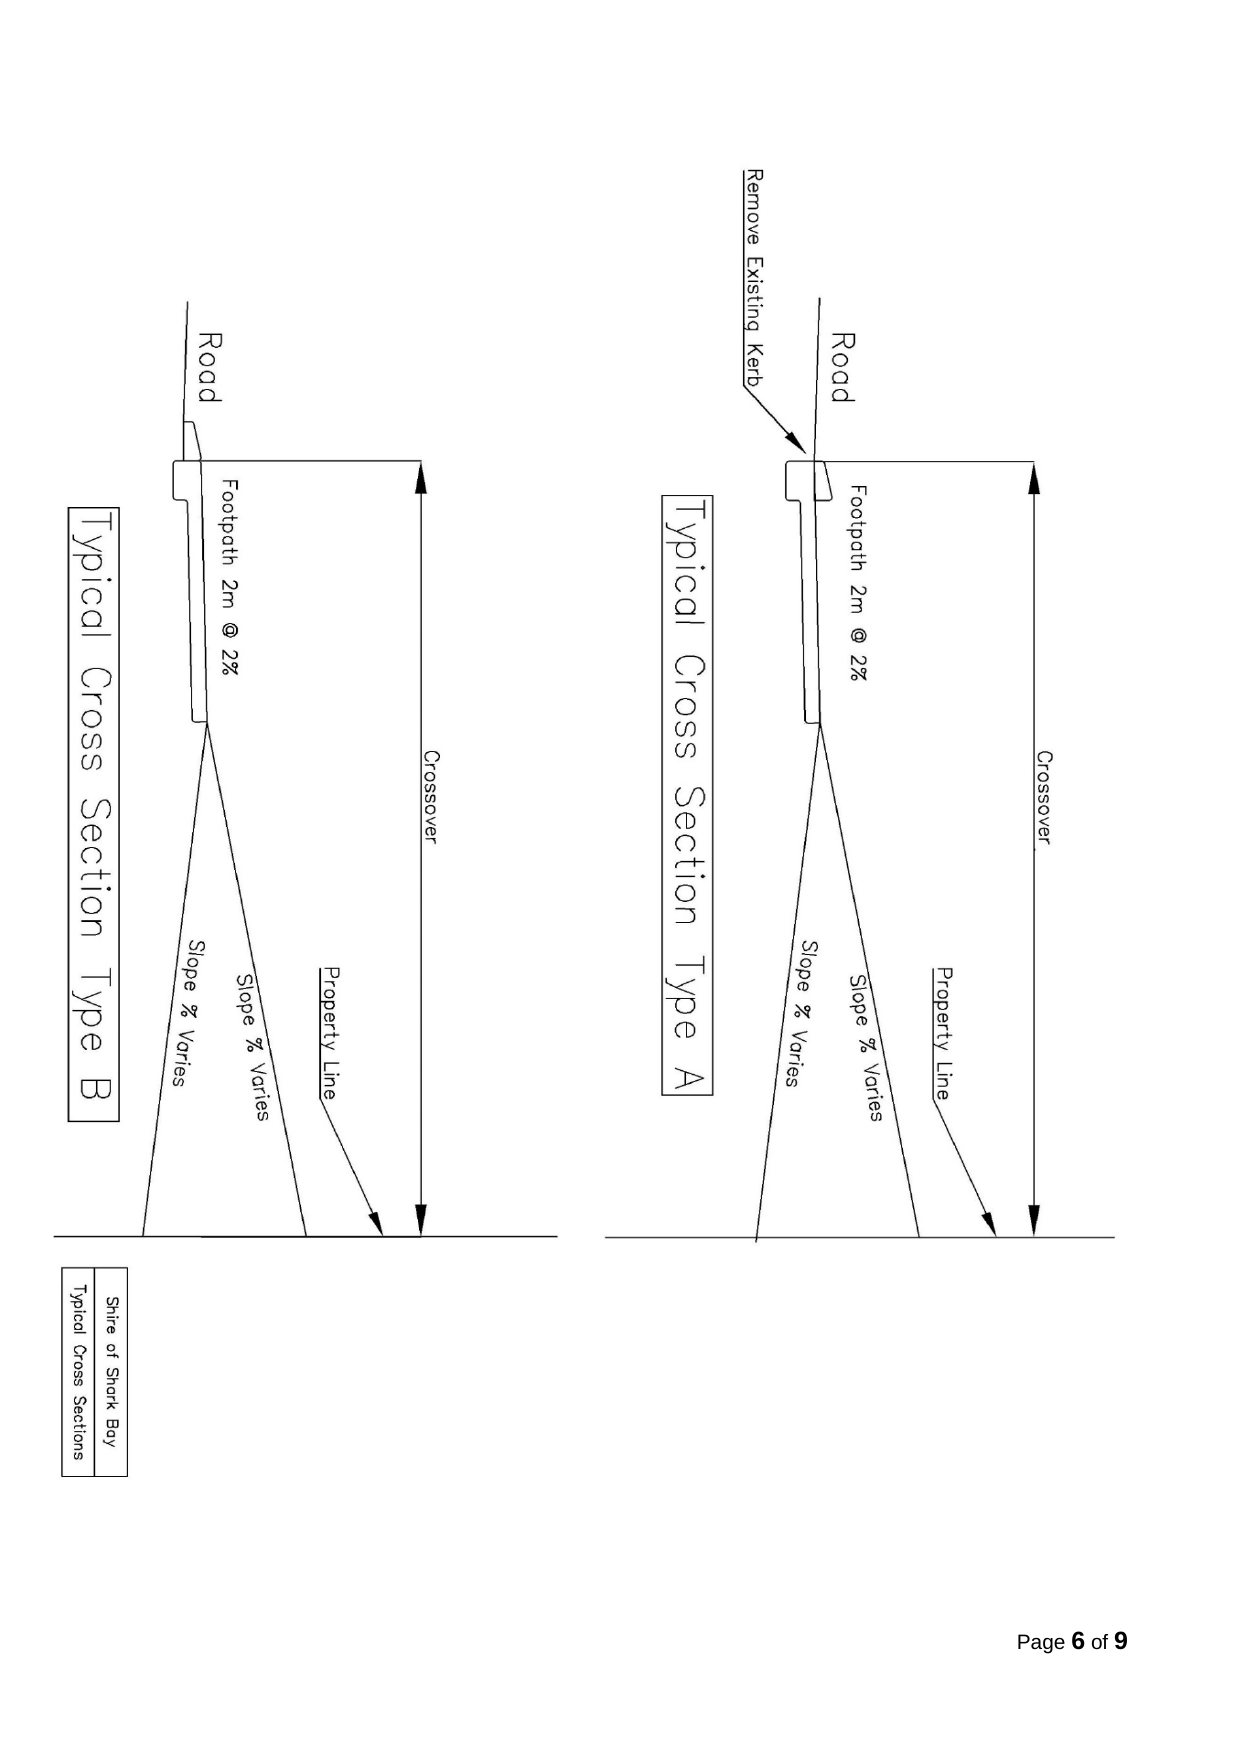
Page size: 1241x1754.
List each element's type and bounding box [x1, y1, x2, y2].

picture [53, 112, 1138, 1519]
